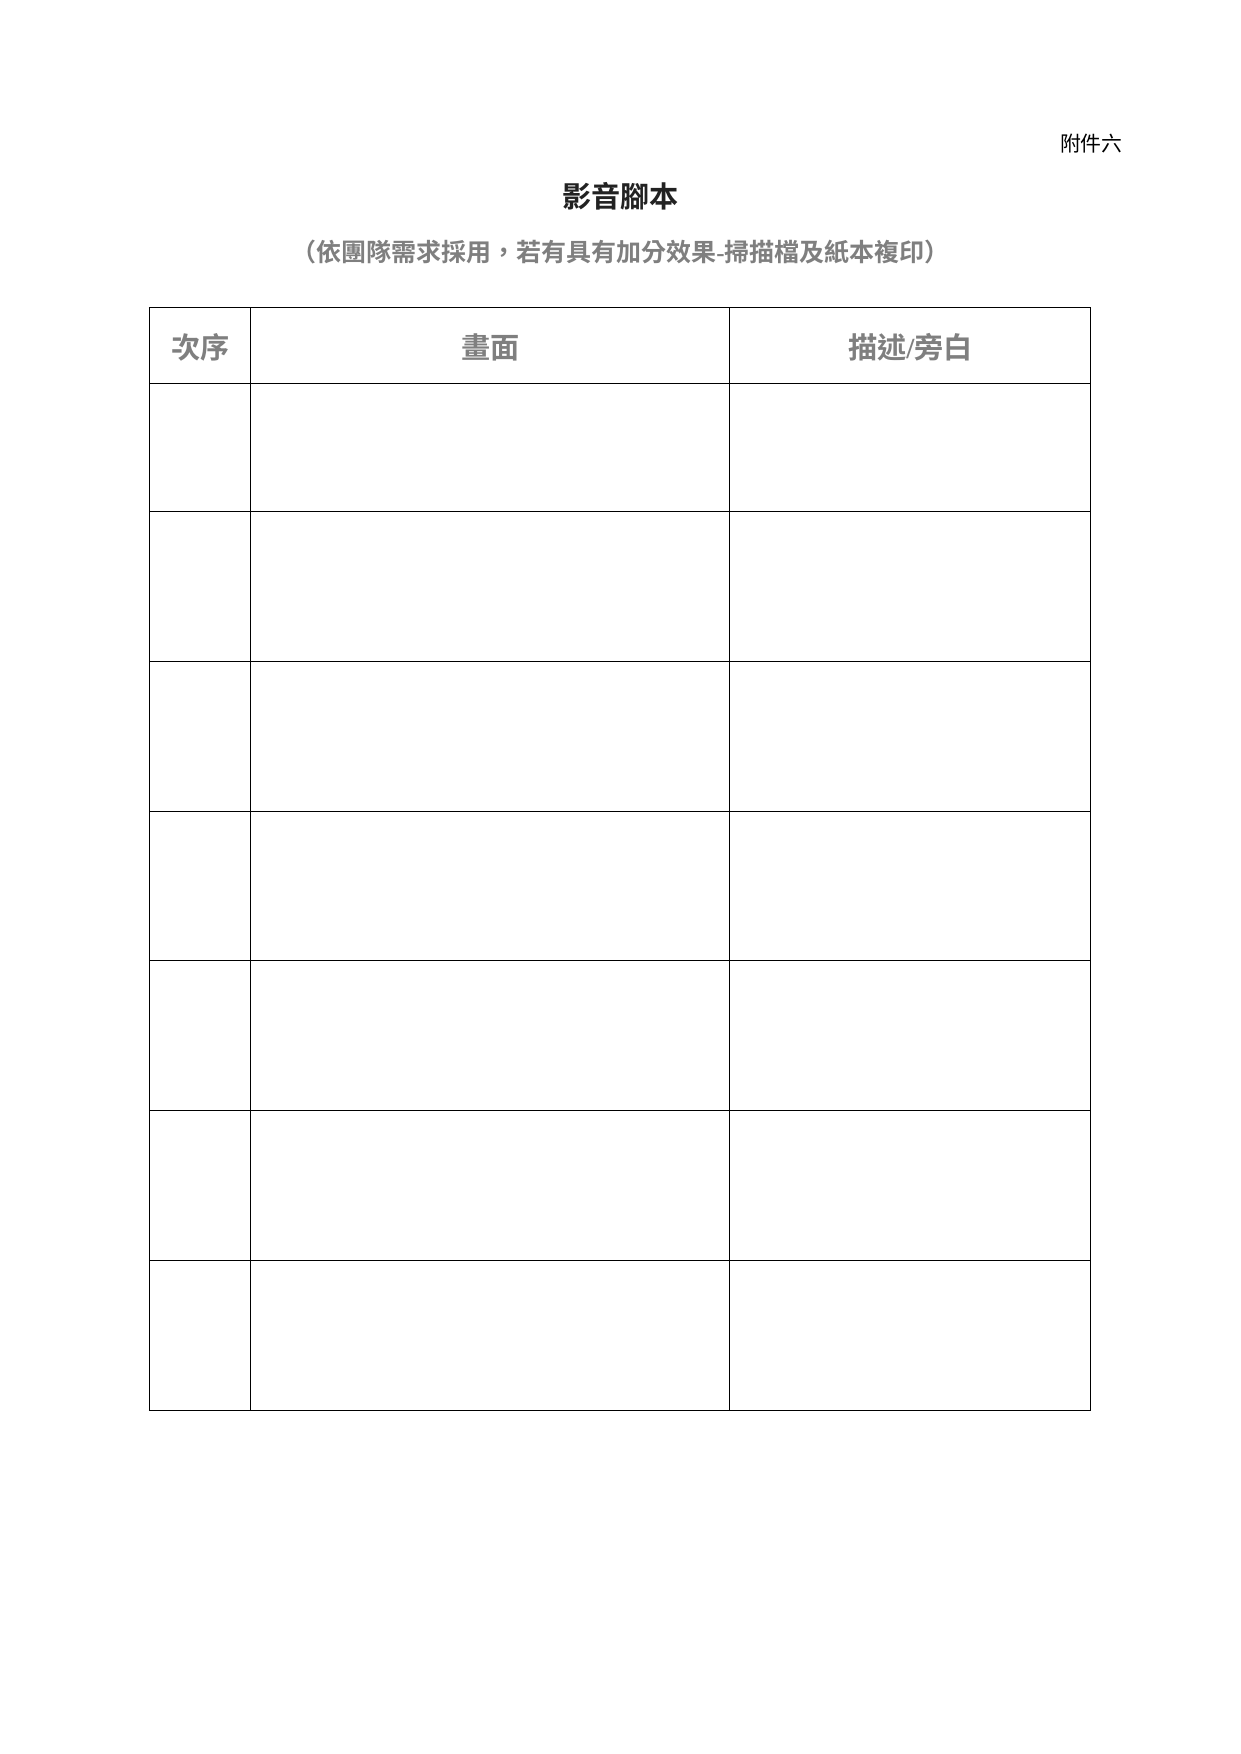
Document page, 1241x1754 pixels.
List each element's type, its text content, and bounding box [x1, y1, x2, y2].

text 附件六 [118, 127, 1122, 157]
table_cell [150, 812, 250, 960]
table_cell [251, 812, 729, 960]
table_cell [730, 1261, 1090, 1410]
table_header 描述/旁白 [730, 308, 1090, 383]
table_cell [150, 662, 250, 811]
text （依團隊需求採用，若有具有加分效果-掃描檔及紙本複印） [118, 232, 1122, 270]
table_cell [730, 812, 1090, 960]
table_header 畫面 [251, 308, 729, 383]
table_cell [251, 512, 729, 661]
table_cell [730, 512, 1090, 661]
table_cell [730, 961, 1090, 1110]
table_cell [150, 1261, 250, 1410]
table_cell [150, 384, 250, 511]
table_cell [251, 961, 729, 1110]
table_cell [251, 1111, 729, 1260]
table_cell [150, 1111, 250, 1260]
table_cell [251, 662, 729, 811]
table_cell [251, 1261, 729, 1410]
table_header 次序 [150, 308, 250, 383]
table_cell [251, 384, 729, 511]
table_cell [730, 1111, 1090, 1260]
table_cell [730, 662, 1090, 811]
table_cell [730, 384, 1090, 511]
table_cell [150, 512, 250, 661]
text 影音腳本 [118, 157, 1122, 232]
table_cell [150, 961, 250, 1110]
